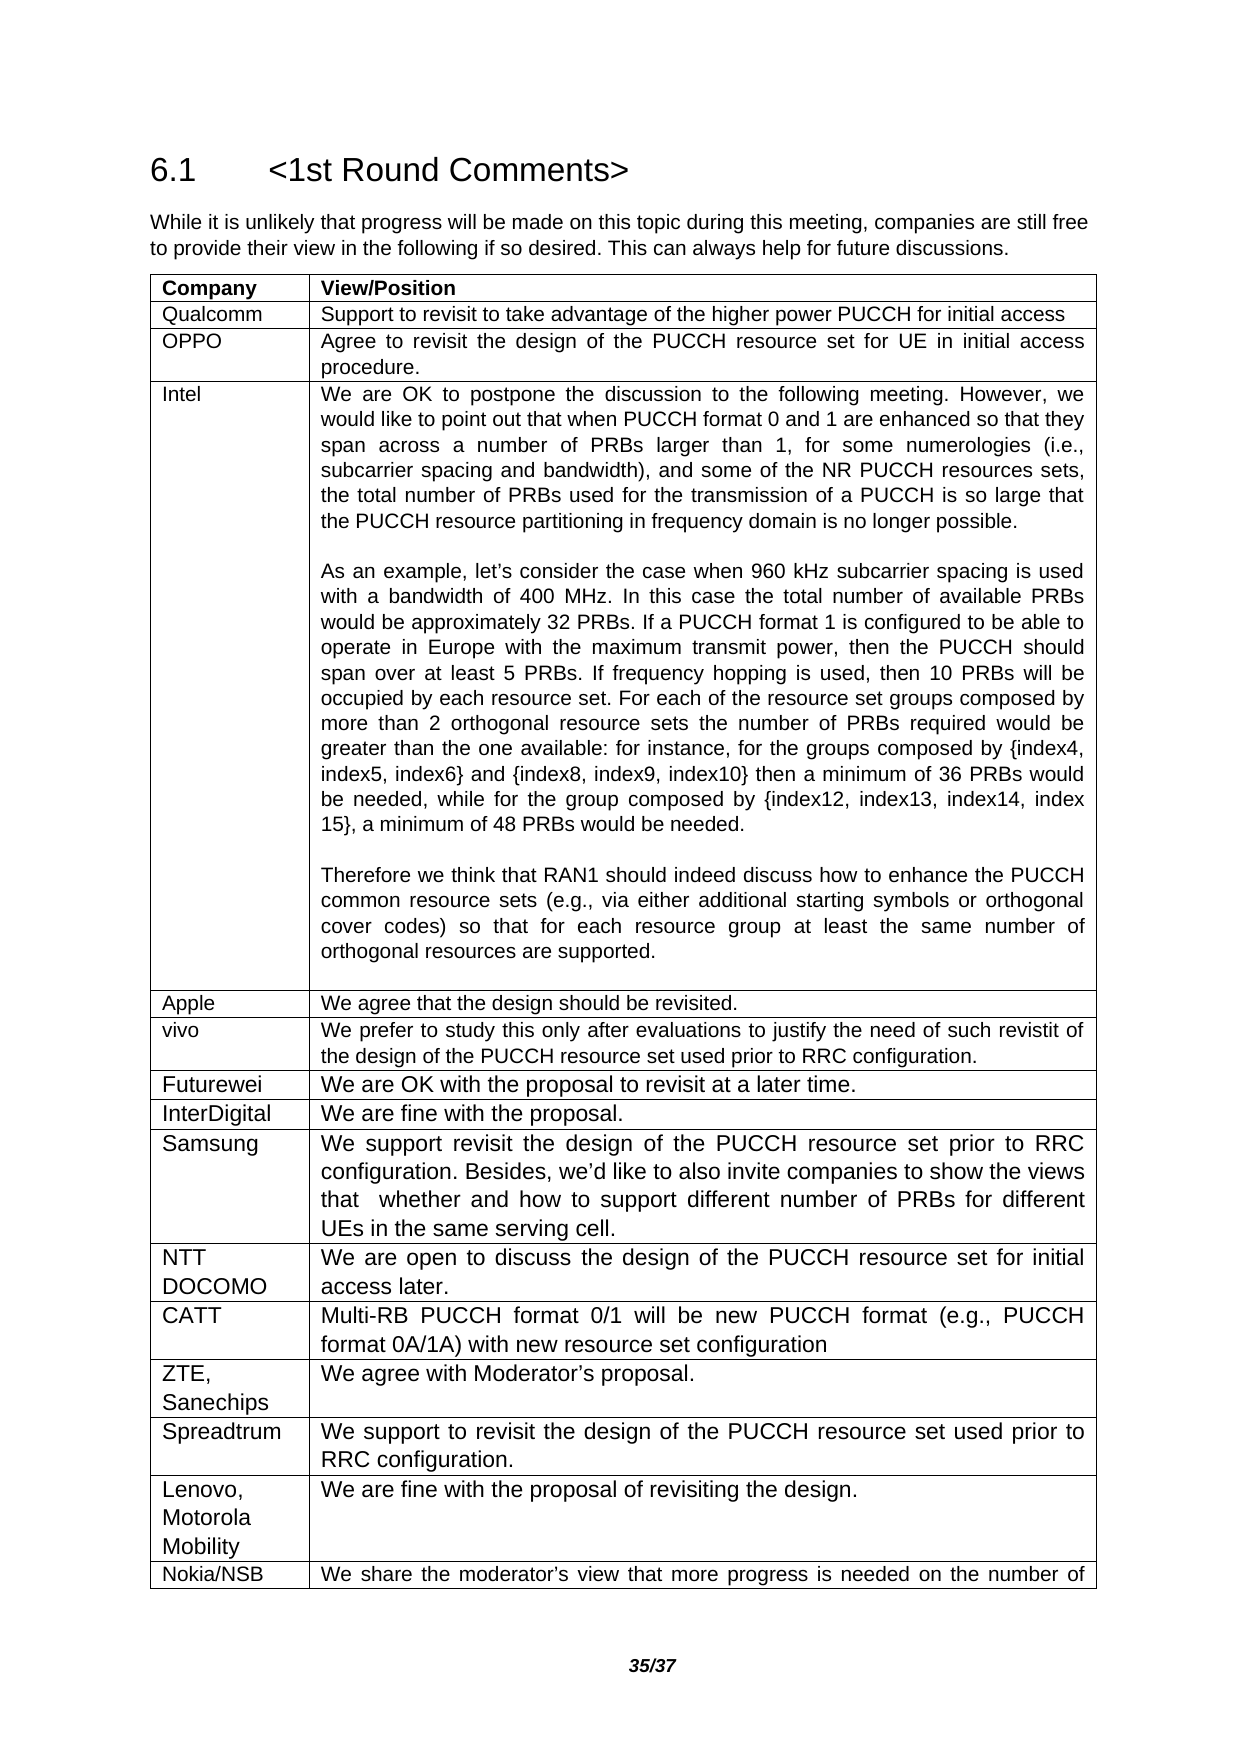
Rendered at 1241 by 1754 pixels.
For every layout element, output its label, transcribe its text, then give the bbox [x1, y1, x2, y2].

table_cell Spreadtrum [151, 1418, 309, 1475]
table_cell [310, 1562, 1096, 1588]
table_cell InterDigital [151, 1100, 309, 1128]
table_cell Support to revisit to take advantage of the higher power PUCCH for initial access [310, 302, 1096, 328]
subtitle 6.1 <1st Round Comments> [150, 150, 1090, 188]
table_cell vivo [151, 1018, 309, 1069]
table_cell Agree to revisit the design of the PUCCH resource set for UE in initial access procedure. [310, 329, 1096, 381]
table_cell We support to revisit the design of the PUCCH resource set used prior to RRC configuration. [310, 1418, 1096, 1475]
table_header View/Position [310, 275, 1096, 301]
table_cell We are OK to postpone the discussion to the following meeting. However, we would like to point out that when PUCCH format 0 and 1 are enhanced so that they span across a number of PRBs larger than 1, for some numerologies (i.e., subcarrier spacing and bandwidth), and some of the NR PUCCH resources sets, the total number of PRBs used for the transmission of a PUCCH is so large that the PUCCH resource partitioning in frequency domain is no longer possible. As an example, let’s consider the case when 960 kHz subcarrier spacing is used with a bandwidth of 400 MHz. In this case the total number of available PRBs would be approximately 32 PRBs. If a PUCCH format 1 is configured to be able to operate in Europe with the maximum transmit power, then the PUCCH should span over at least 5 PRBs. If frequency hopping is used, then 10 PRBs will be occupied by each resource set. For each of the resource set groups composed by more than 2 orthogonal resource sets the number of PRBs required would be greater than the one available: for instance, for the groups composed by {index4, index5, index6} and {index8, index9, index10} then a minimum of 36 PRBs would be needed, while for the group composed by {index12, index13, index14, index 15}, a minimum of 48 PRBs would be needed. Therefore we think that RAN1 should indeed discuss how to enhance the PUCCH common resource sets (e.g., via either additional starting symbols or orthogonal cover codes) so that for each resource group at least the same number of orthogonal resources are supported. [310, 382, 1096, 990]
table_header Company [151, 275, 309, 301]
table_cell Samsung [151, 1130, 309, 1243]
table_cell CATT [151, 1302, 309, 1359]
table_cell We support revisit the design of the PUCCH resource set prior to RRC configuration. Besides, we’d like to also invite companies to show the views that whether and how to support different number of PRBs for different UEs in the same serving cell. [310, 1130, 1096, 1243]
table_cell Qualcomm [151, 302, 309, 328]
table_cell OPPO [151, 329, 309, 381]
table_cell ZTE, Sanechips [151, 1360, 309, 1417]
table_cell We agree that the design should be revisited. [310, 991, 1096, 1017]
table_cell We are OK with the proposal to revisit at a later time. [310, 1071, 1096, 1099]
table_cell Lenovo, Motorola Mobility [151, 1476, 309, 1561]
table_cell Multi-RB PUCCH format 0/1 will be new PUCCH format (e.g., PUCCH format 0A/1A) with new resource set configuration [310, 1302, 1096, 1359]
table_cell Apple [151, 991, 309, 1017]
table_cell We prefer to study this only after evaluations to justify the need of such revistit of the design of the PUCCH resource set used prior to RRC configuration. [310, 1018, 1096, 1069]
text While it is unlikely that progress will be made on this topic during this meeting, companies are still free to provide their view in the following if so desired. This can always help for future discussions. [150, 210, 1090, 260]
table_cell Nokia/NSB [151, 1562, 309, 1588]
table_cell We are fine with the proposal of revisiting the design. [310, 1476, 1096, 1561]
table_cell We are open to discuss the design of the PUCCH resource set for initial access later. [310, 1244, 1096, 1301]
table_cell We agree with Moderator’s proposal. [310, 1360, 1096, 1417]
table_cell Futurewei [151, 1071, 309, 1099]
table_cell Intel [151, 382, 309, 990]
table_cell We are fine with the proposal. [310, 1100, 1096, 1128]
table_cell NTT DOCOMO [151, 1244, 309, 1301]
